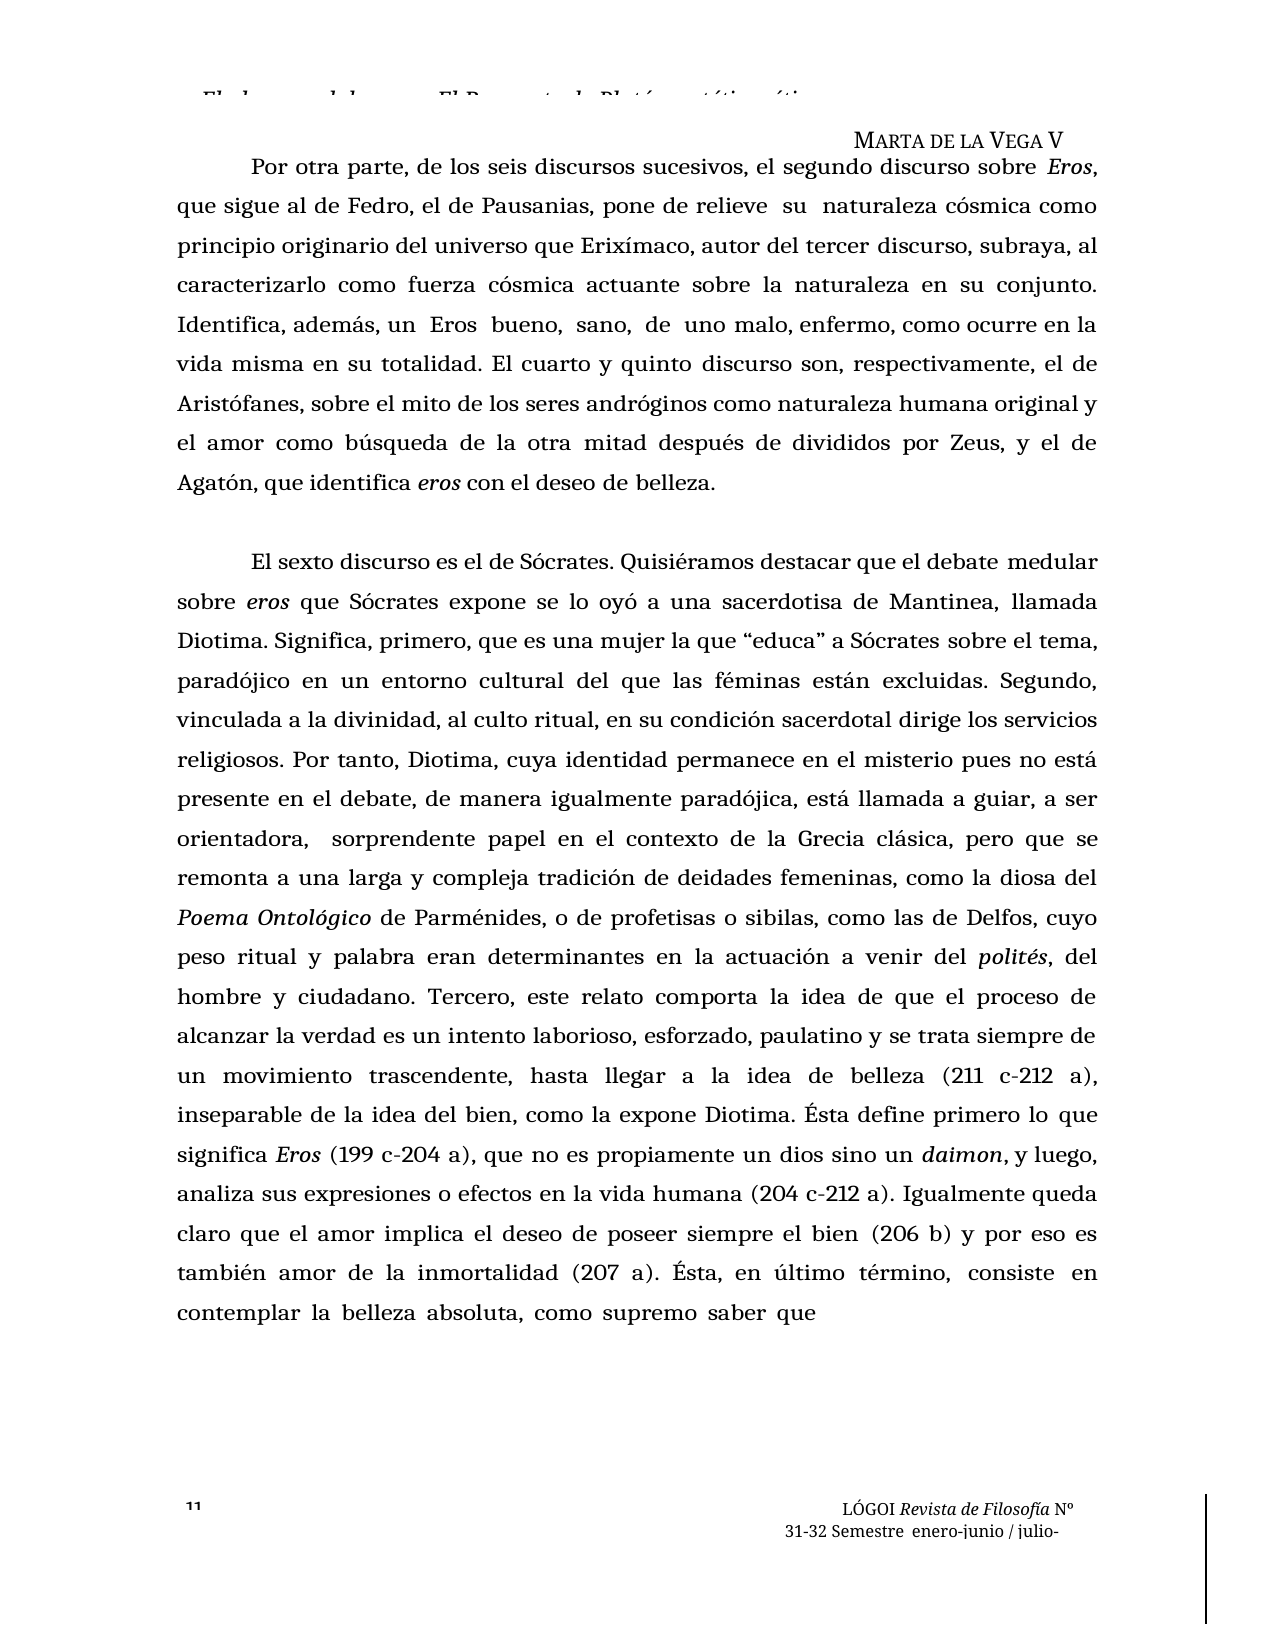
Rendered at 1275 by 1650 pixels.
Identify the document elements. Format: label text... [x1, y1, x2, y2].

text Por otra parte, de los seis discursos sucesivos, el segundo discurso sobre Eros, que sigue al de Fedro, el de Pausanias, pone de relieve su naturaleza cósmica como principio originario del universo que Erixímaco, autor del tercer discurso, subraya, al caracterizarlo como fuerza cósmica actuante sobre la naturaleza en su conjunto. Identifica, además, un Eros bueno, sano, de uno malo, enfermo, como ocurre en la vida misma en su totalidad. El cuarto y quinto discurso son, respectivamente, el de Aristófanes, sobre el mito de los seres andróginos como naturaleza humana original y el amor como búsqueda de la otra mitad después de divididos por Zeus, y el de Agatón, que identifica eros con el deseo de belleza. [177, 154, 1098, 496]
text El sexto discurso es el de Sócrates. Quisiéramos destacar que el debate medular sobre eros que Sócrates expone se lo oyó a una sacerdotisa de Mantinea, llamada Diotima. Significa, primero, que es una mujer la que “educa” a Sócrates sobre el tema, paradójico en un entorno cultural del que las féminas están excluidas. Segundo, vinculada a la divinidad, al culto ritual, en su condición sacerdotal dirige los servicios religiosos. Por tanto, Diotima, cuya identidad permanece en el misterio pues no está presente en el debate, de manera igualmente paradójica, está llamada a guiar, a ser orientadora, sorprendente papel en el contexto de la Grecia clásica, pero que se remonta a una larga y compleja tradición de deidades femeninas, como la diosa del Poema Ontológico de Parménides, o de profetisas o sibilas, como las de Delfos, cuyo peso ritual y palabra eran determinantes en la actuación a venir del polités, del hombre y ciudadano. Tercero, este relato comporta la idea de que el proceso de alcanzar la verdad es un intento laborioso, esforzado, paulatino y se trata siempre de un movimiento trascendente, hasta llegar a la idea de belleza (211 c-212 a), inseparable de la idea del bien, como la expone Diotima. Ésta define primero lo que significa Eros (199 c-204 a), que no es propiamente un dios sino un daimon, y luego, analiza sus expresiones o efectos en la vida humana (204 c-212 a). Igualmente queda claro que el amor implica el deseo de poseer siempre el bien (206 b) y por eso es también amor de la inmortalidad (207 a). Ésta, en último término, consiste en contemplar la belleza absoluta, como supremo saber que [177, 549, 1098, 1326]
text MARTA DE LA VEGA V [154, 128, 1063, 154]
